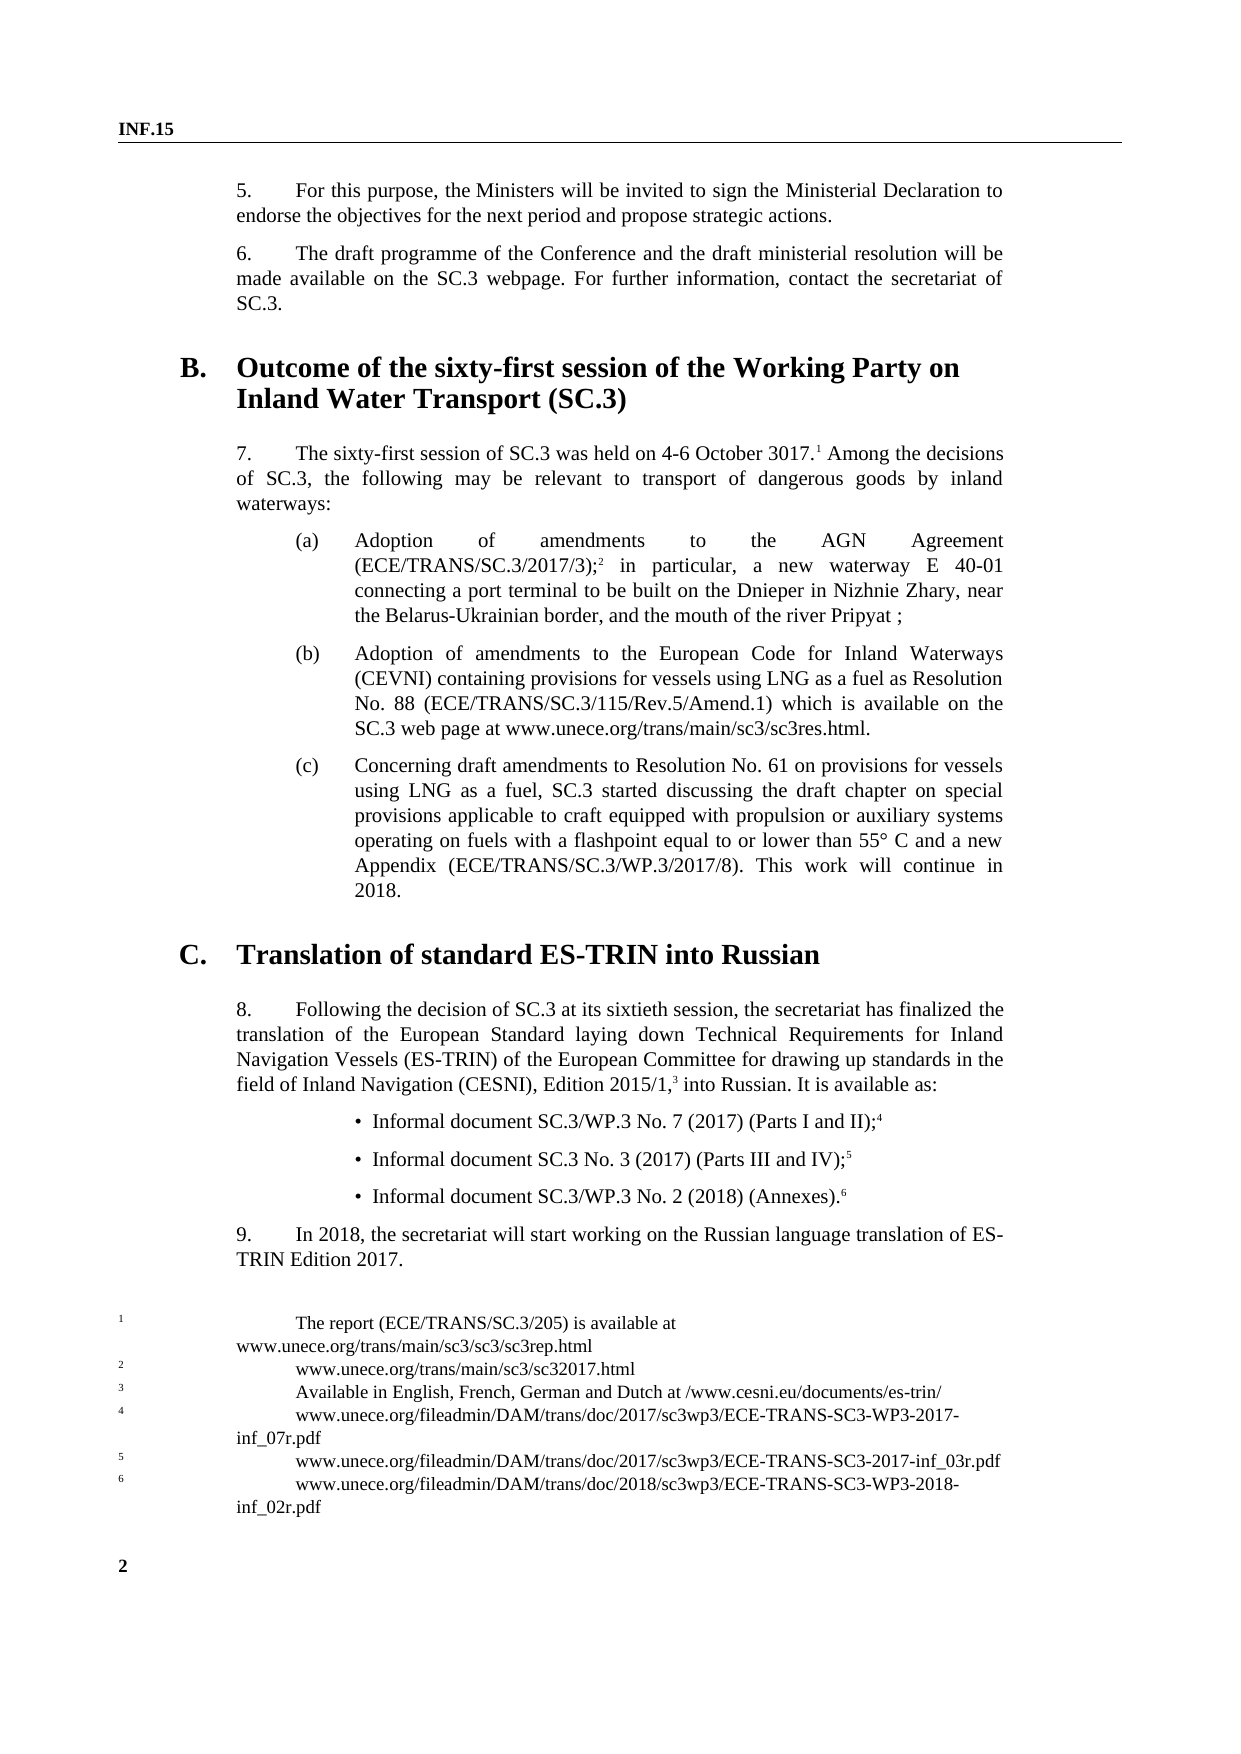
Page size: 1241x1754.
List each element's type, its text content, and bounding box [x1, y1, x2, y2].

text 5. For this purpose, the Ministers will be invited to sign the Ministerial Declaration to endorse the objectives for the next period and propose strategic actions. [236, 177, 1004, 227]
text Informal document SC.3/WP.3 No. 7 (2017) (Parts I and II); [354, 1108, 1122, 1133]
text B. Outcome of the sixty-first session of the Working Party on Inland Water Transport (SC.3) [118, 352, 1004, 415]
text (a) Adoption of amendments to the AGN Agreement (ECE/TRANS/SC.3/2017/3); in particular, a new waterway E 40-01 connecting a port terminal to be built on the Dnieper in Nizhnie Zhary, near the Belarus-Ukrainian border, and the mouth of the river Pripyat ; [295, 527, 1004, 627]
text Informal document SC.3 No. 3 (2017) (Parts III and IV); [354, 1146, 1122, 1171]
text C. Translation of standard ES-TRIN into Russian [118, 940, 1004, 971]
text 8. Following the decision of SC.3 at its sixtieth session, the secretariat has finalized the translation of the European Standard laying down Technical Requirements for Inland Navigation Vessels (ES-TRIN) of the European Committee for drawing up standards in the field of Inland Navigation (CESNI), Edition 2015/1, into Russian. It is available as: [236, 996, 1004, 1096]
text (c) Concerning draft amendments to Resolution No. 61 on provisions for vessels using LNG as a fuel, SC.3 started discussing the draft chapter on special provisions applicable to craft equipped with propulsion or auxiliary systems operating on fuels with a flashpoint equal to or lower than 55° C and a new Appendix (ECE/TRANS/SC.3/WP.3/2017/8). This work will continue in 2018. [295, 752, 1004, 902]
text 7. The sixty-first session of SC.3 was held on 4-6 October 3017. Among the decisions of SC.3, the following may be relevant to transport of dangerous goods by inland waterways: [236, 440, 1004, 515]
text 9. In 2018, the secretariat will start working on the Russian language translation of ES-TRIN Edition 2017. [236, 1221, 1004, 1271]
text 6. The draft programme of the Conference and the draft ministerial resolution will be made available on the SC.3 webpage. For further information, contact the secretariat of SC.3. [236, 240, 1004, 315]
text (b) Adoption of amendments to the European Code for Inland Waterways (CEVNI) containing provisions for vessels using LNG as a fuel as Resolution No. 88 (ECE/TRANS/SC.3/115/Rev.5/Amend.1) which is available on the SC.3 web page at www.unece.org/trans/main/sc3/sc3res.html. [295, 640, 1004, 740]
text Informal document SC.3/WP.3 No. 2 (2018) (Annexes). [354, 1183, 1122, 1208]
